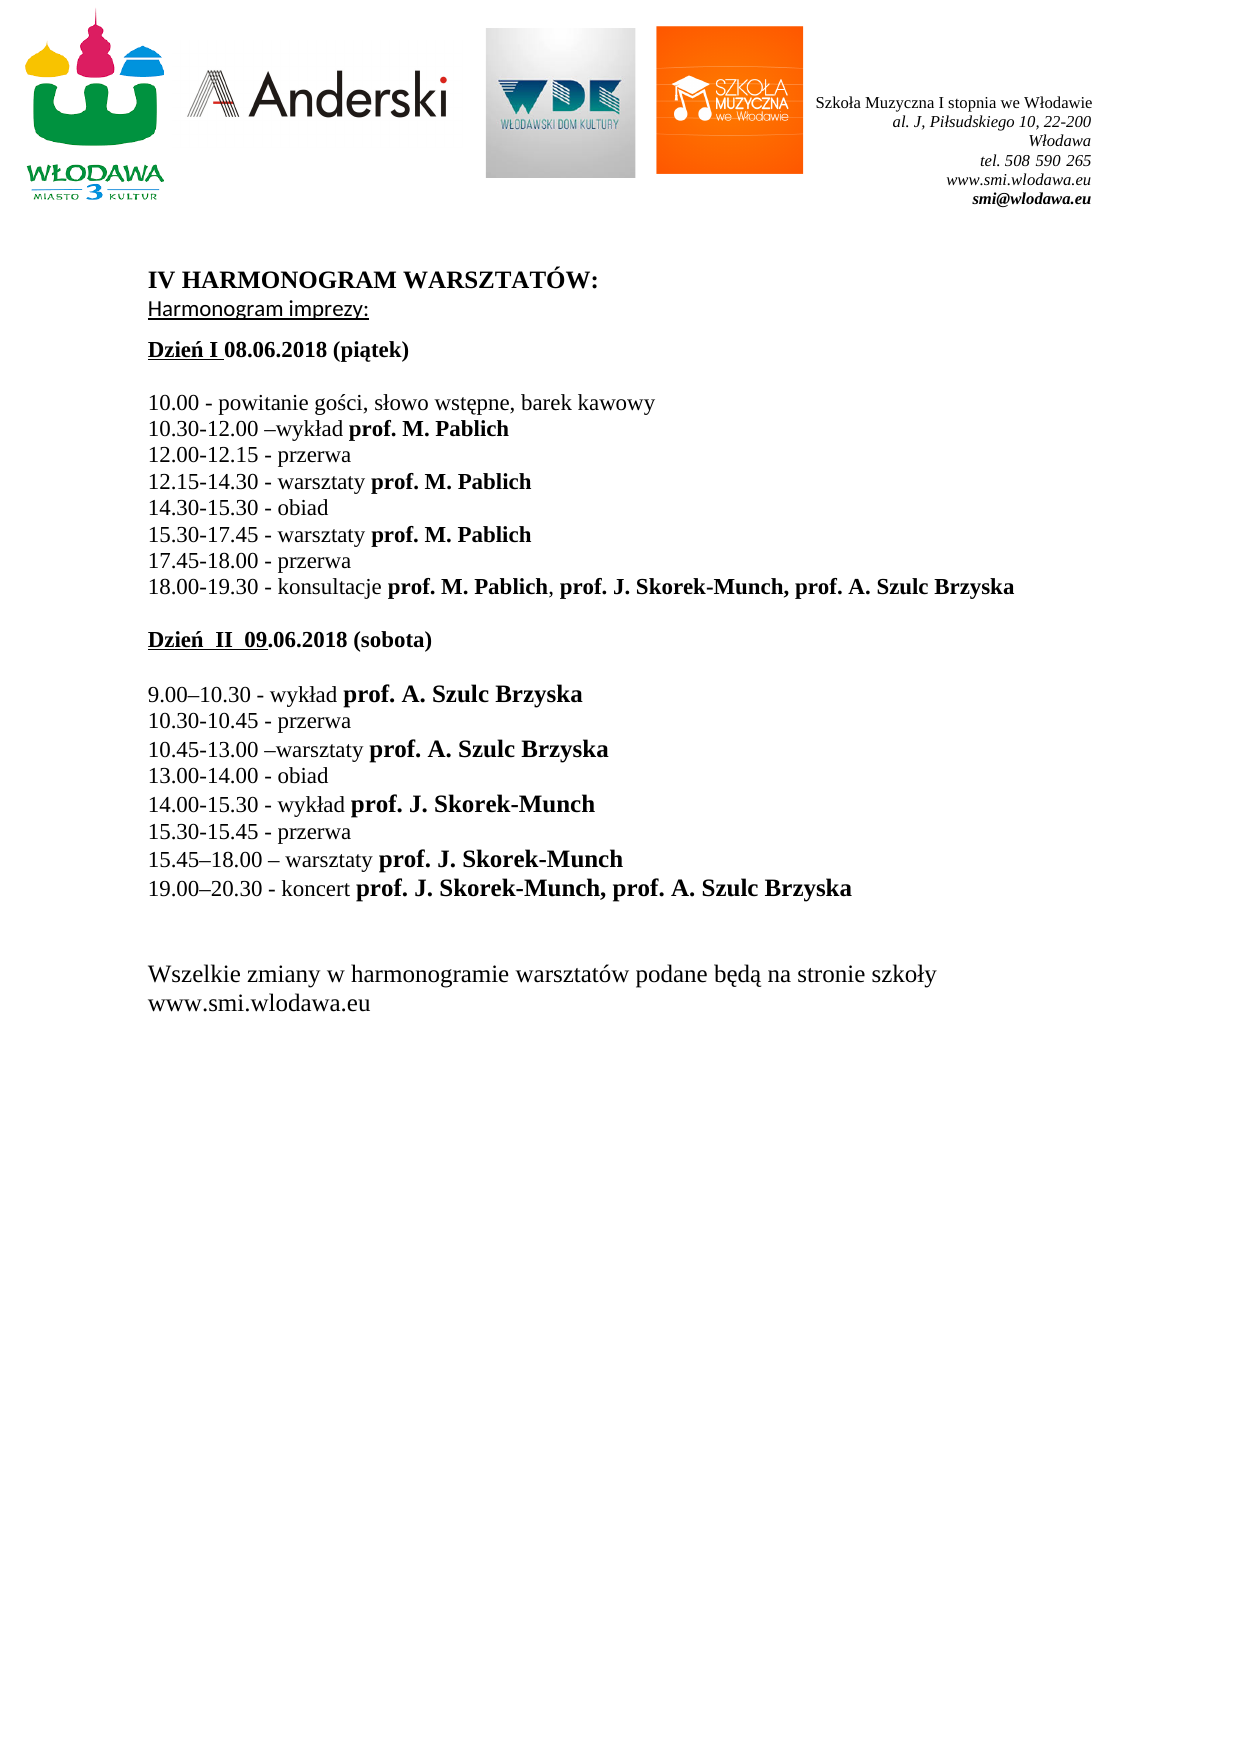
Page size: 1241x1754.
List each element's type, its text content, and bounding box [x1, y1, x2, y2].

text 19.00–20.30 - koncert prof. J. Skorek-Munch, prof. A. Szulc Brzyska [148, 873, 1093, 902]
text 10.30-10.45 - przerwa [148, 707, 1093, 734]
text 17.45-18.00 - przerwa [148, 547, 1093, 573]
picture [171, 40, 463, 148]
text 10.45-13.00 –warsztaty prof. A. Szulc Brzyska [148, 734, 1093, 763]
text 13.00-14.00 - obiad [148, 763, 1093, 789]
text 12.00-12.15 - przerwa [148, 442, 1093, 468]
picture [25, 7, 164, 200]
text 15.30-15.45 - przerwa [148, 818, 1093, 844]
text Harmonogram imprezy: [148, 294, 1093, 322]
text 12.15-14.30 - warsztaty prof. M. Pablich [148, 468, 1093, 494]
text 18.00-19.30 - konsultacje prof. M. Pablich, prof. J. Skorek-Munch, prof. A. Szulc Brzyska [148, 573, 1093, 600]
text 10.30-12.00 –wykład prof. M. Pablich [148, 415, 1093, 442]
text 15.45–18.00 – warsztaty prof. J. Skorek-Munch [148, 844, 1093, 873]
text Dzień I 08.06.2018 (piątek) [148, 336, 1093, 362]
text 15.30-17.45 - warsztaty prof. M. Pablich [148, 521, 1093, 547]
text Wszelkie zmiany w harmonogramie warsztatów podane będą na stronie szkoły www.smi.wlodawa.eu [148, 959, 1093, 1017]
text 10.00 - powitanie gości, słowo wstępne, barek kawowy [148, 389, 1093, 415]
text 14.30-15.30 - obiad [148, 494, 1093, 521]
text Dzień II 09.06.2018 (sobota) [148, 626, 1093, 652]
picture [656, 26, 804, 174]
text 9.00–10.30 - wykład prof. A. Szulc Brzyska [148, 679, 1093, 707]
text IV HARMONOGRAM WARSZTATÓW: [148, 265, 1093, 294]
text 14.00-15.30 - wykład prof. J. Skorek-Munch [148, 789, 1093, 818]
picture [485, 28, 636, 178]
